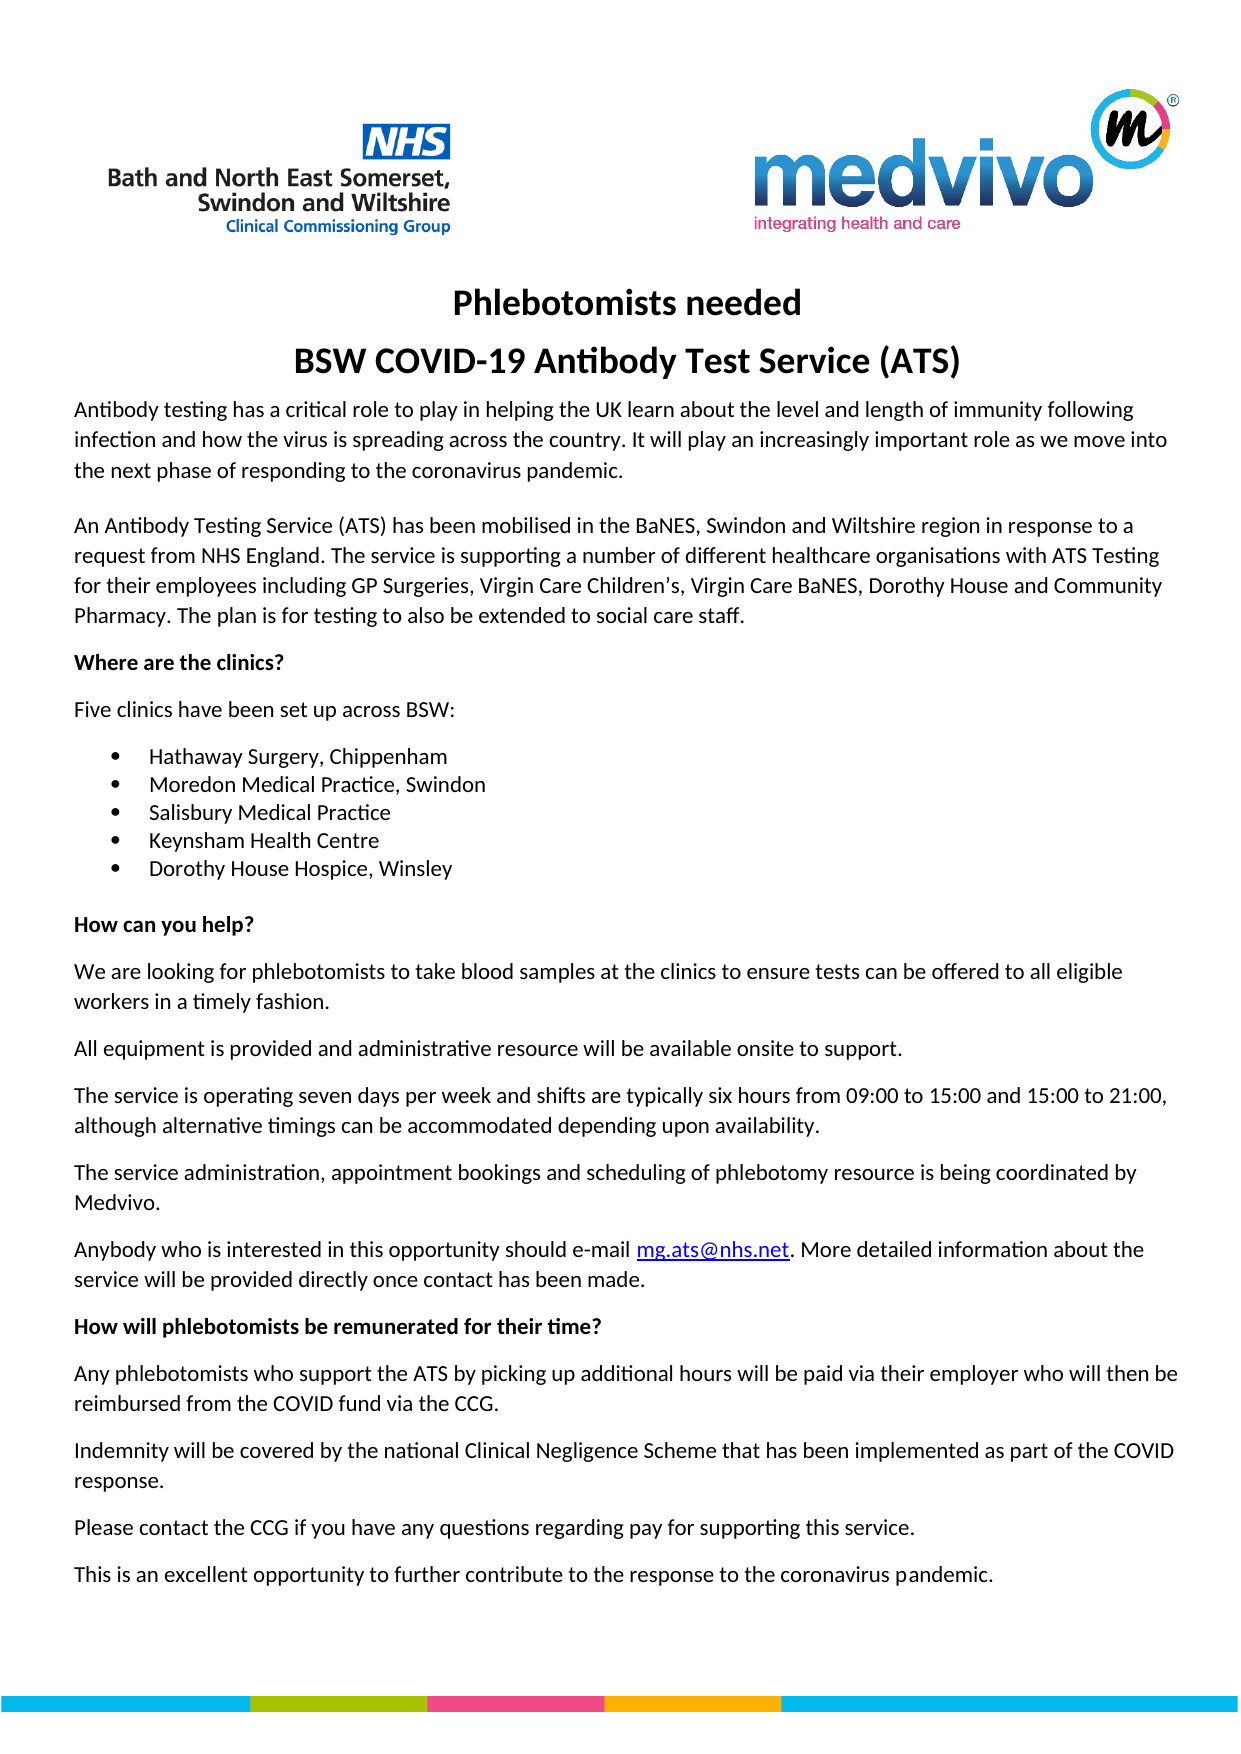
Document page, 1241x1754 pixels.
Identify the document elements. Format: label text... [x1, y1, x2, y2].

text Antibody testing has a critical role to play in helping the UK learn about the level and length of immunity following infection and how the virus is spreading across the country. It will play an increasingly important role as we move into the next phase of responding to the coronavirus pandemic. [74, 395, 1181, 484]
text We are looking for phlebotomists to take blood samples at the clinics to ensure tests can be offered to all eligible workers in a timely fashion. [74, 957, 1181, 1016]
text How will phlebotomists be remunerated for their time? [74, 1312, 1181, 1341]
text Indemnity will be covered by the national Clinical Negligence Scheme that has been implemented as part of the COVID response. [74, 1436, 1181, 1495]
list Salisbury Medical Practice [111, 798, 1181, 826]
picture [754, 89, 1179, 232]
text Where are the clinics? [74, 648, 1181, 677]
list Keynsham Health Centre [111, 826, 1181, 854]
text Please contact the CCG if you have any questions regarding pay for supporting this service. [74, 1513, 1181, 1542]
text Five clinics have been set up across BSW: [74, 695, 1181, 723]
text The service is operating seven days per week and shifts are typically six hours from 09:00 to 15:00 and 15:00 to 21:00, although alternative timings can be accommodated depending upon availability. [74, 1081, 1181, 1139]
list Moredon Medical Practice, Swindon [111, 770, 1181, 798]
text How can you help? [74, 910, 1181, 938]
text All equipment is provided and administrative resource will be available onsite to support. [74, 1034, 1181, 1062]
text This is an excellent opportunity to further contribute to the response to the coronavirus pandemic. [74, 1560, 1181, 1588]
text BSW COVID-19 Antibody Test Service (ATS) [74, 337, 1181, 383]
text An Antibody Testing Service (ATS) has been mobilised in the BaNES, Swindon and Wiltshire region in response to a request from NHS England. The service is supporting a number of different healthcare organisations with ATS Testing for their employees including GP Surgeries, Virgin Care Children’s, Virgin Care BaNES, Dorothy House and Community Pharmacy. The plan is for testing to also be extended to social care staff. [74, 511, 1181, 630]
list Dorothy House Hospice, Winsley [111, 854, 1181, 882]
text Phlebotomists needed [74, 279, 1181, 324]
text The service administration, appointment bookings and scheduling of phlebotomy resource is being coordinated by Medvivo. [74, 1158, 1181, 1217]
list Hathaway Surgery, Chippenham [111, 742, 1181, 770]
picture [73, 88, 485, 267]
picture [250, 1696, 781, 1712]
text Anybody who is interested in this opportunity should e-mail mg.ats@nhs.net. More detailed information about the service will be provided directly once contact has been made. [74, 1235, 1181, 1294]
text Any phlebotomists who support the ATS by picking up additional hours will be paid via their employer who will then be reimbursed from the COVID fund via the CCG. [74, 1359, 1181, 1418]
